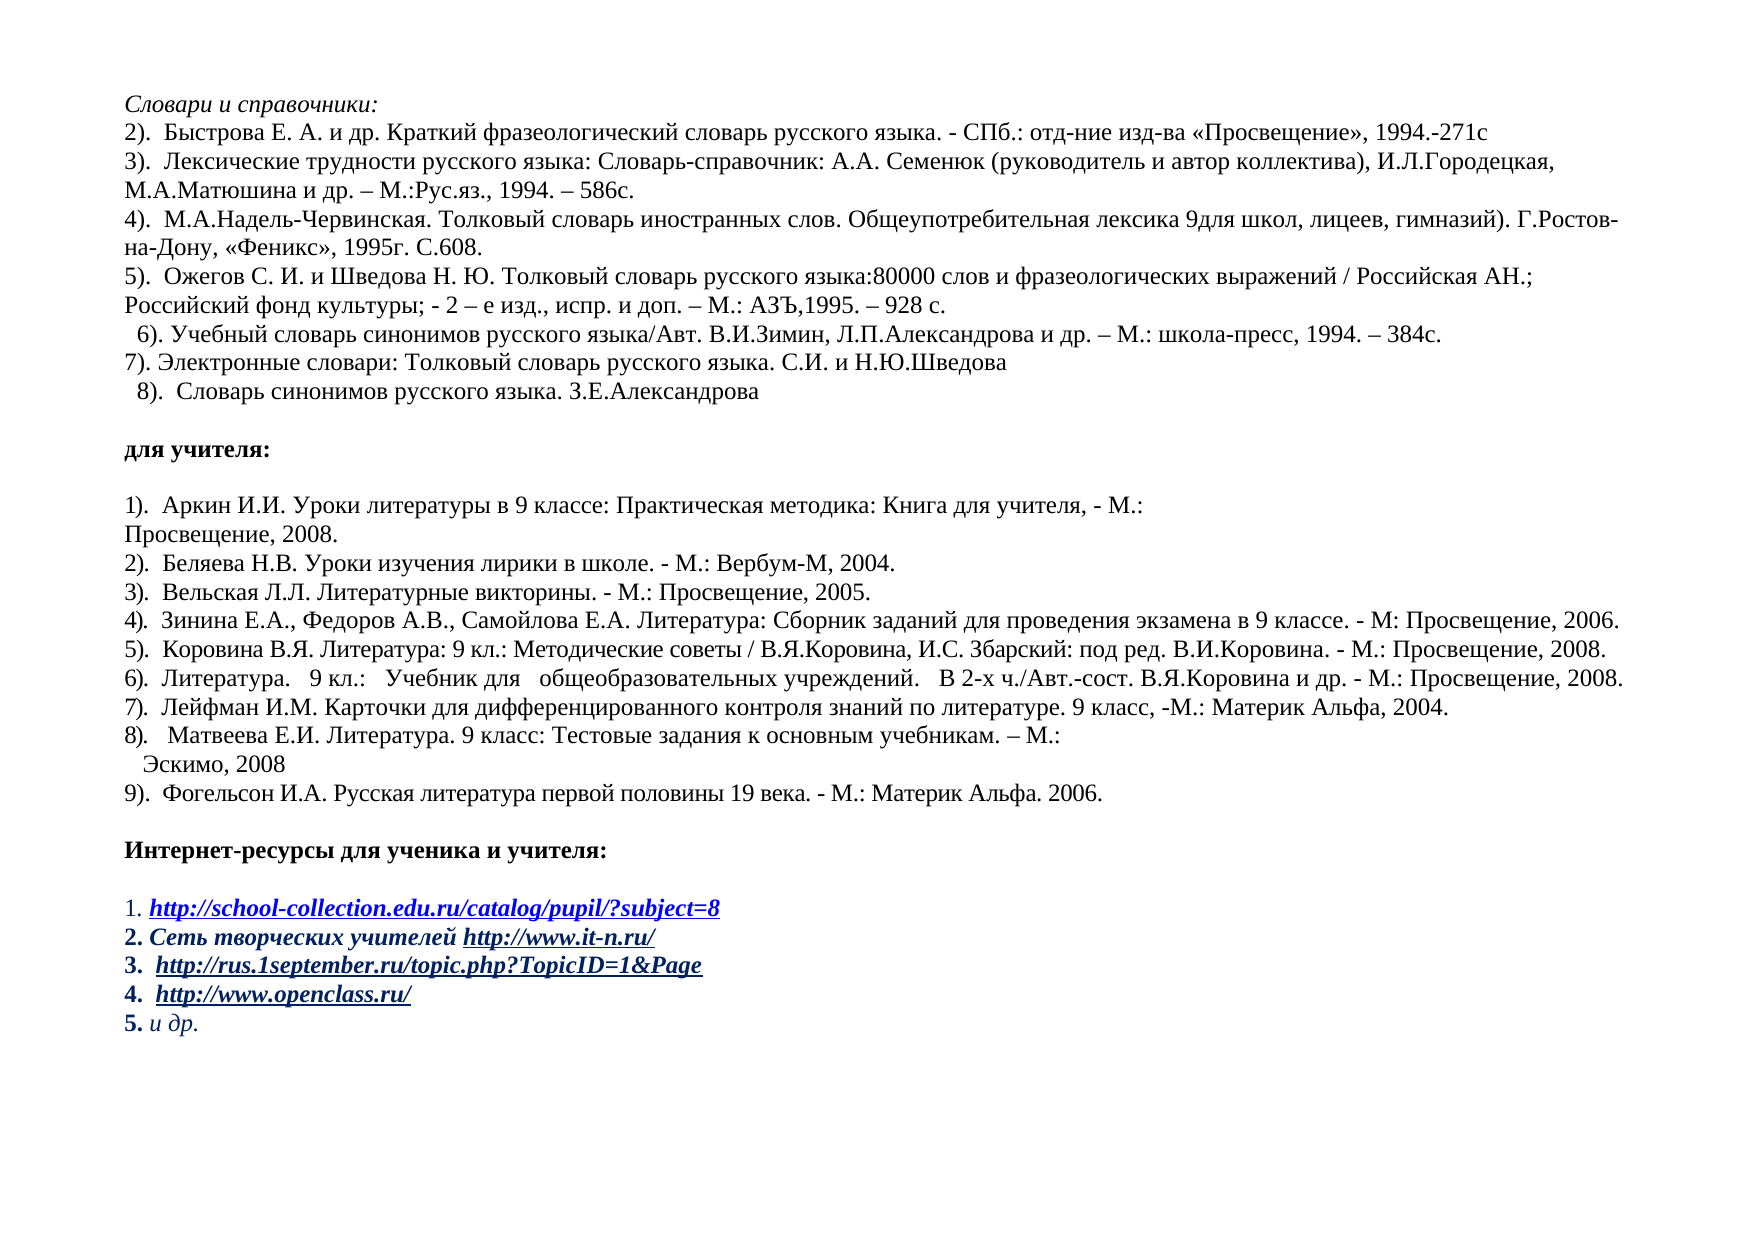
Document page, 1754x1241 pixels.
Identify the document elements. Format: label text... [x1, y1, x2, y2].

text 2). Быстрова Е. А. и др. Краткий фразеологический словарь русского языка. - СПб.: отд-ние изд-ва «Просвещение», 1994.-271с [124, 117, 1636, 146]
text 3). Лексические трудности русского языка: Словарь-справочник: А.А. Семенюк (руководитель и автор коллектива), И.Л.Городецкая, М.А.Матюшина и др. – М.:Рус.яз., 1994. – 586с. [124, 146, 1636, 204]
text 9). Фогельсон И.А. Русская литература первой половины 19 века. - М.: Материк Альфа. 2006. [124, 778, 1636, 807]
text 4). М.А.Надель-Червинская. Толковый словарь иностранных слов. Общеупотребительная лексика 9для школ, лицеев, гимназий). Г.Ростов-на-Дону, «Феникс», 1995г. С.608. [124, 204, 1636, 261]
text для учителя: [124, 434, 1636, 462]
text Эскимо, 2008 [124, 749, 1636, 778]
text 1. http://school-collection.edu.ru/catalog/pupil/?subject=8 [124, 893, 1636, 922]
text 8). Матвеева Е.И. Литература. 9 класс: Тестовые задания к основным учебникам. – М.: [124, 720, 1636, 749]
text Словари и справочники: [124, 89, 1636, 117]
text 3). Вельская Л.Л. Литературные викторины. - М.: Просвещение, 2005. [124, 577, 1636, 605]
text 5). Коровина В.Я. Литература: 9 кл.: Методические советы / В.Я.Коровина, И.С. Збарский: под ред. В.И.Коровина. - М.: Просвещение, 2008. [124, 634, 1636, 663]
text 8). Словарь синонимов русского языка. З.Е.Александрова [124, 376, 1636, 405]
text 4. http://www.openclass.ru/ [124, 979, 1636, 1008]
text 7). Лейфман И.М. Карточки для дифференцированного контроля знаний по литературе. 9 класс, -М.: Материк Альфа, 2004. [124, 692, 1636, 720]
text Интернет-ресурсы для ученика и учителя: [124, 835, 1636, 864]
text 5. и др. [124, 1008, 1636, 1037]
text 5). Ожегов С. И. и Шведова Н. Ю. Толковый словарь русского языка:80000 слов и фразеологических выражений / Российская АН.; Российский фонд культуры; - 2 – е изд., испр. и доп. – М.: АЗЪ,1995. – 928 с. [124, 261, 1636, 319]
text 3. http://rus.1september.ru/topic.php?TopicID=1&Page [124, 950, 1636, 979]
text 2. Сеть творческих учителей http://www.it-n.ru/ [124, 922, 1636, 950]
text 6). Учебный словарь синонимов русского языка/Авт. В.И.Зимин, Л.П.Александрова и др. – М.: школа-пресс, 1994. – 384с. [124, 319, 1636, 347]
text Просвещение, 2008. [124, 519, 1636, 548]
text 4). Зинина Е.А., Федоров А.В., Самойлова Е.А. Литература: Сборник заданий для проведения экзамена в 9 классе. - М: Просвещение, 2006. [124, 605, 1636, 634]
text 2). Беляева Н.В. Уроки изучения лирики в школе. - М.: Вербум-М, 2004. [124, 548, 1636, 577]
text 6). Литература. 9 кл.: Учебник для общеобразовательных учреждений. В 2-х ч./Авт.-сост. В.Я.Коровина и др. - М.: Просвещение, 2008. [124, 663, 1636, 692]
text 7). Электронные словари: Толковый словарь русского языка. С.И. и Н.Ю.Шведова [124, 347, 1636, 376]
text 1). Аркин И.И. Уроки литературы в 9 классе: Практическая методика: Книга для учителя, - М.: [124, 490, 1636, 519]
